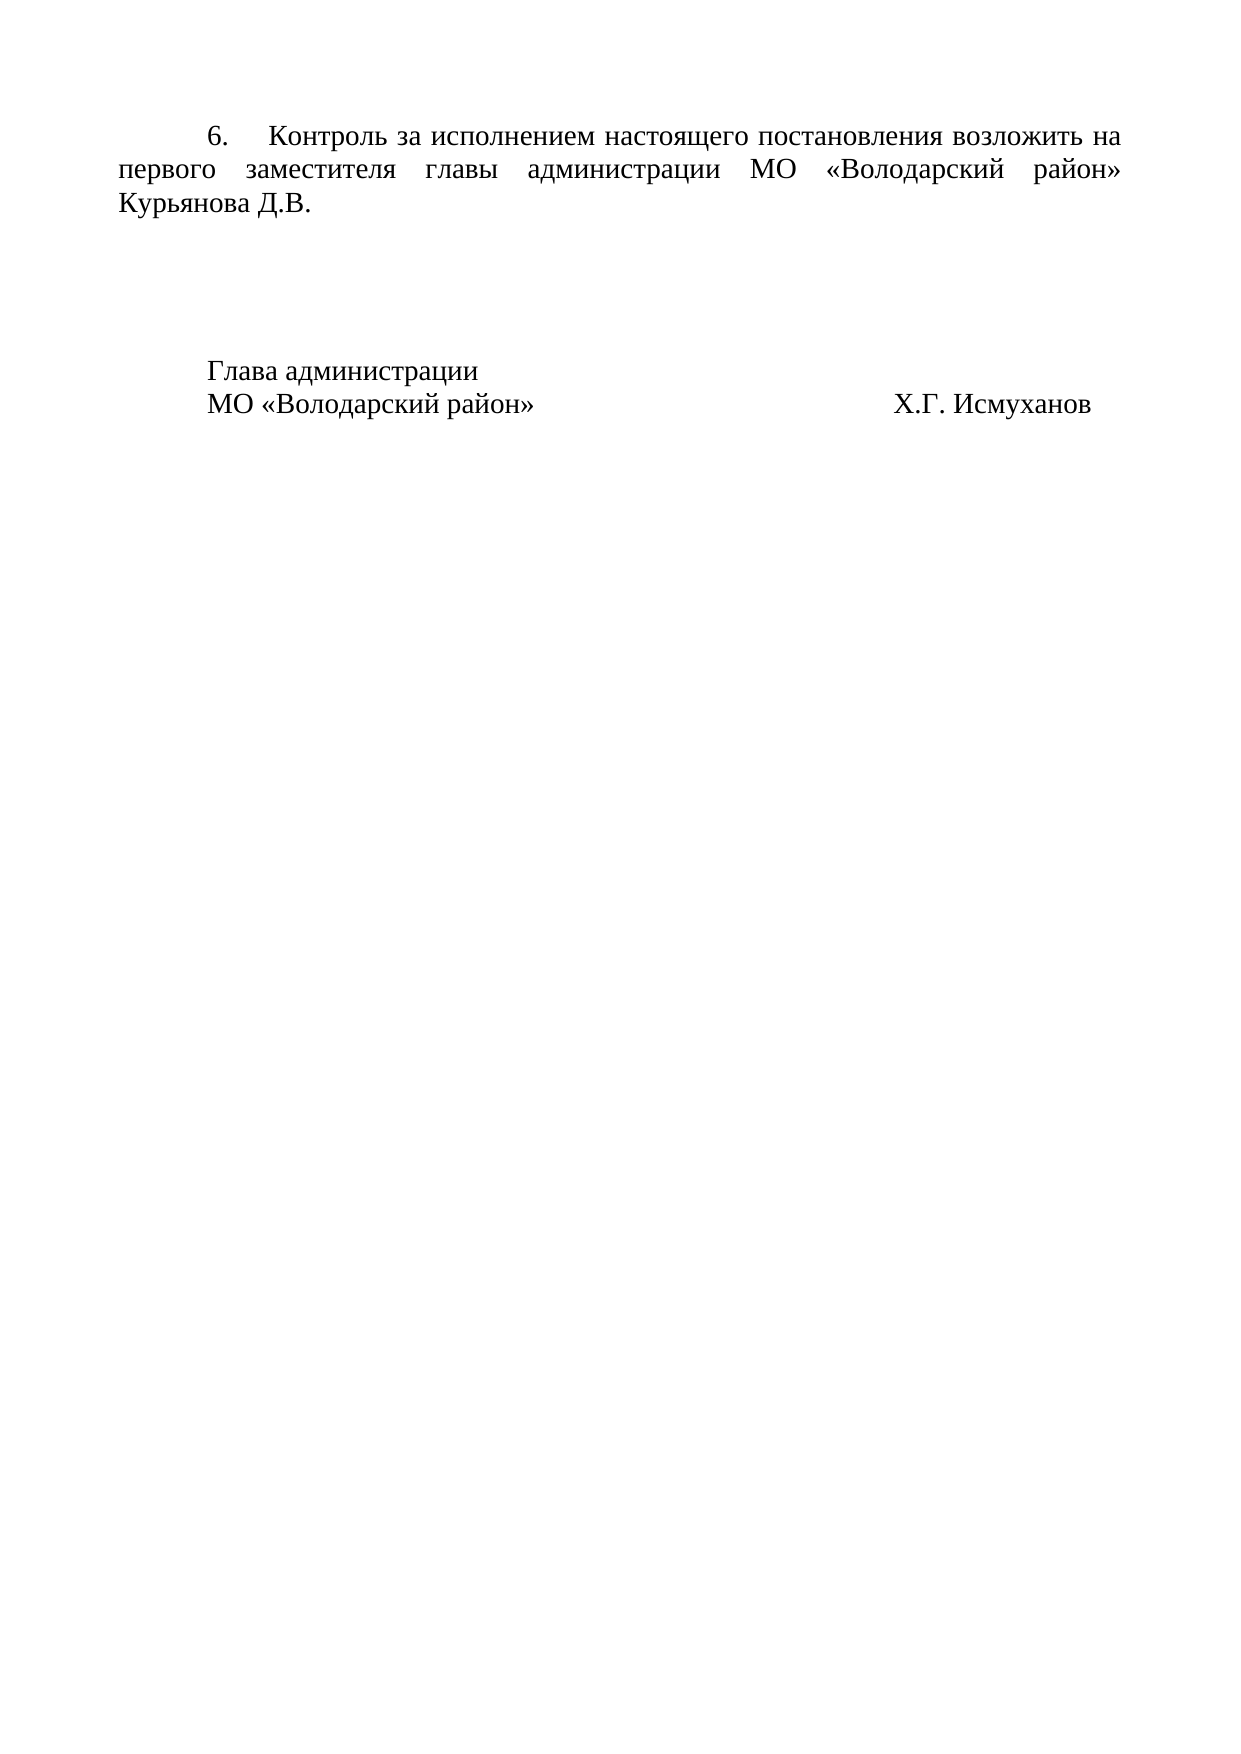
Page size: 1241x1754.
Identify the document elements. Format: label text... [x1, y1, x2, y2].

text Глава администрации [118, 353, 1122, 386]
text МО «Володарский район» Х.Г. Исмуханов [118, 386, 1122, 420]
text 6. Контроль за исполнением настоящего постановления возложить на первого заместителя главы администрации МО «Володарский район» Курьянова Д.В. [118, 118, 1122, 219]
